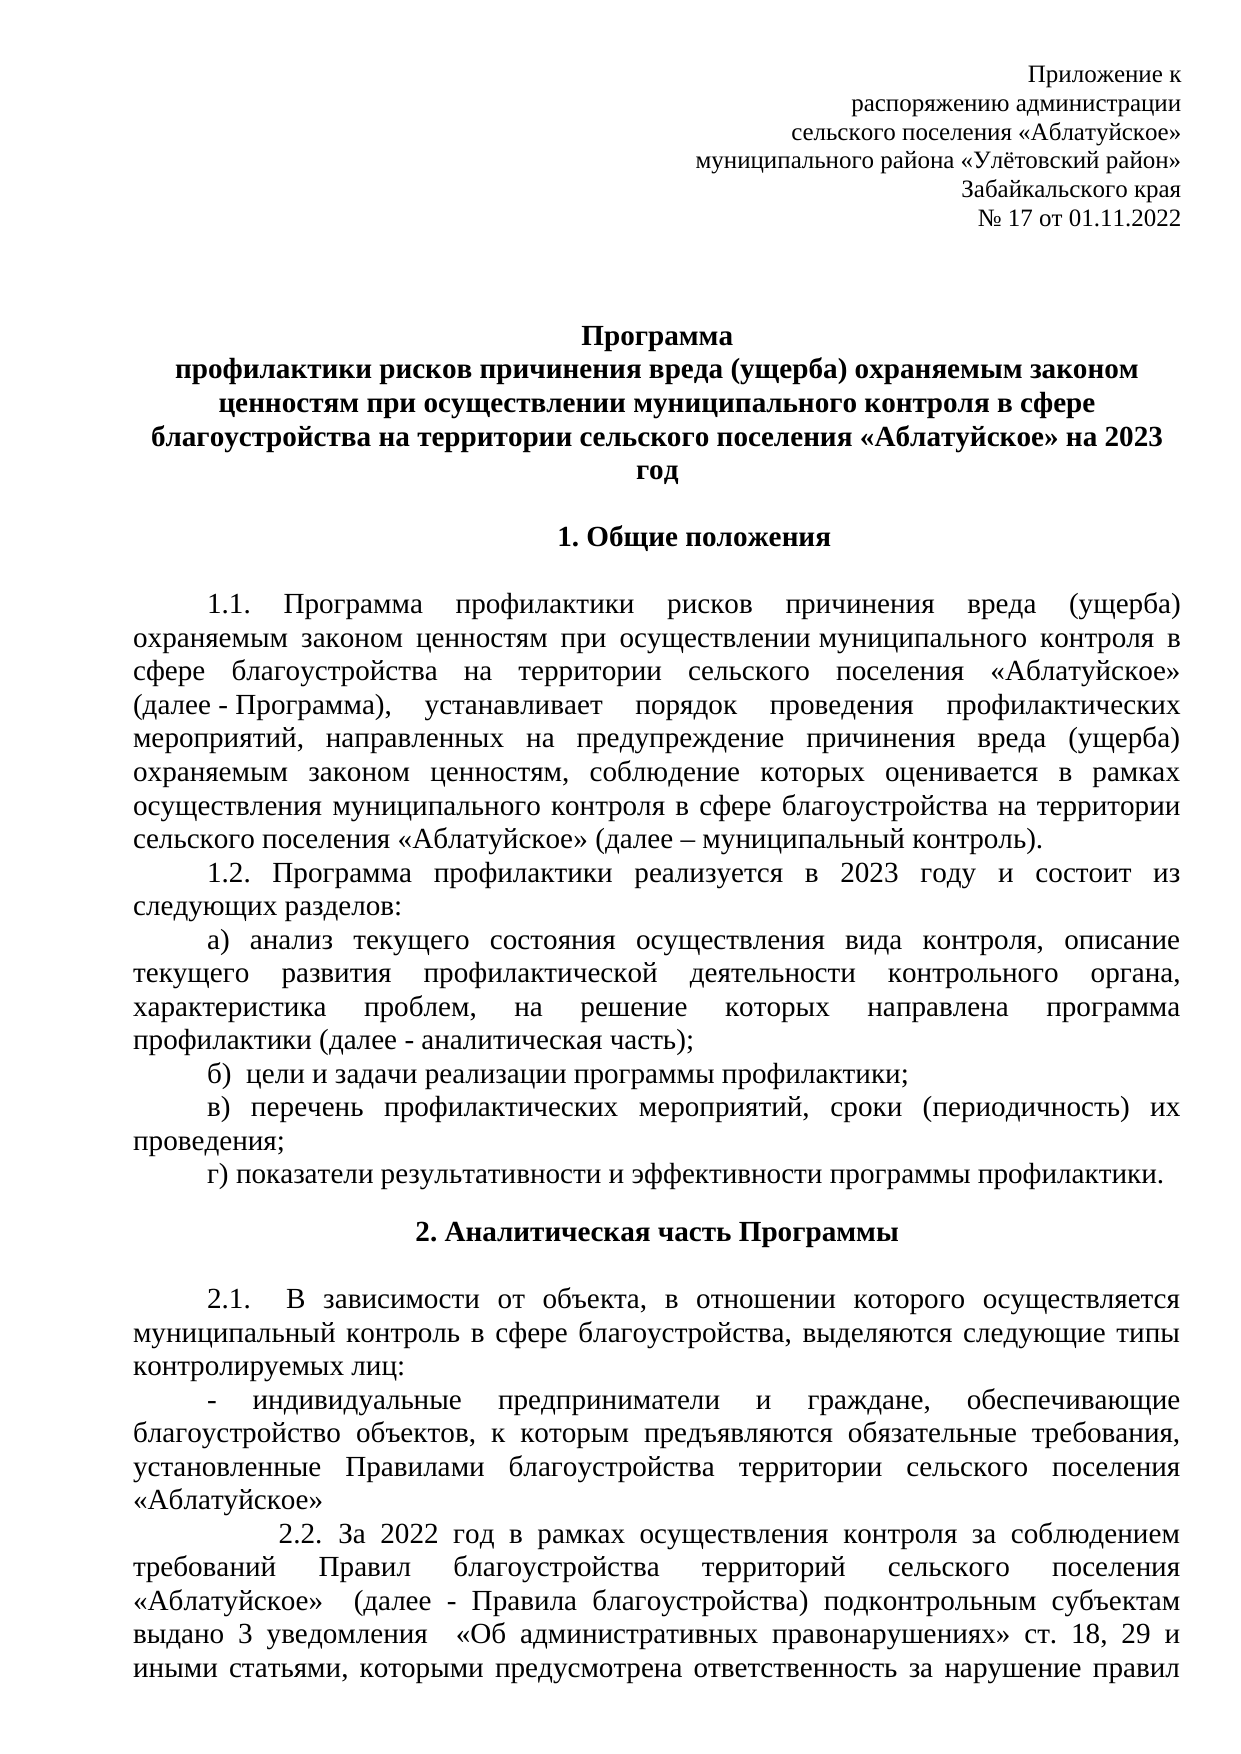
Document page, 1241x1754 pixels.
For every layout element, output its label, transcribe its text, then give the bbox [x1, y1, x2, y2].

text сельского поселения «Аблатуйское» муниципального района «Улётовский район» Забайкальского края [649, 117, 1181, 203]
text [133, 1516, 1181, 1684]
text 1. Общие положения [133, 519, 1181, 553]
text Приложение к [649, 59, 1181, 88]
text в) перечень профилактических мероприятий, сроки (периодичность) их проведения; [133, 1089, 1181, 1157]
text г) показатели результативности и эффективности программы профилактики. [133, 1157, 1181, 1190]
text а) анализ текущего состояния осуществления вида контроля, описание текущего развития профилактической деятельности контрольного органа, характеристика проблем, на решение которых направлена программа профилактики (далее - аналитическая часть); [133, 922, 1181, 1056]
text 2. Аналитическая часть Программы [133, 1214, 1181, 1248]
text профилактики рисков причинения вреда (ущерба) охраняемым законом ценностям при осуществлении муниципального контроля в сфере благоустройства на территории сельского поселения «Аблатуйское» на 2023 год [133, 352, 1181, 486]
text б) цели и задачи реализации программы профилактики; [133, 1056, 1181, 1089]
text 1.2. Программа профилактики реализуется в 2023 году и состоит из следующих разделов: [133, 855, 1181, 922]
text распоряжению администрации [649, 88, 1181, 117]
text 1.1. Программа профилактики рисков причинения вреда (ущерба) охраняемым законом ценностям при осуществлении муниципального контроля в сфере благоустройства на территории сельского поселения «Аблатуйское» (далее - Программа), устанавливает порядок проведения профилактических мероприятий, направленных на предупреждение причинения вреда (ущерба) охраняемым законом ценностям, соблюдение которых оценивается в рамках осуществления муниципального контроля в сфере благоустройства на территории сельского поселения «Аблатуйское» (далее – муниципальный контроль). [133, 586, 1181, 855]
text 2.1. В зависимости от объекта, в отношении которого осуществляется муниципальный контроль в сфере благоустройства, выделяются следующие типы контролируемых лиц: [133, 1281, 1181, 1382]
text - индивидуальные предприниматели и граждане, обеспечивающие благоустройство объектов, к которым предъявляются обязательные требования, установленные Правилами благоустройства территории сельского поселения «Аблатуйское» [133, 1382, 1181, 1516]
text Программа [133, 318, 1181, 352]
text № 17 от 01.11.2022 [649, 203, 1181, 232]
